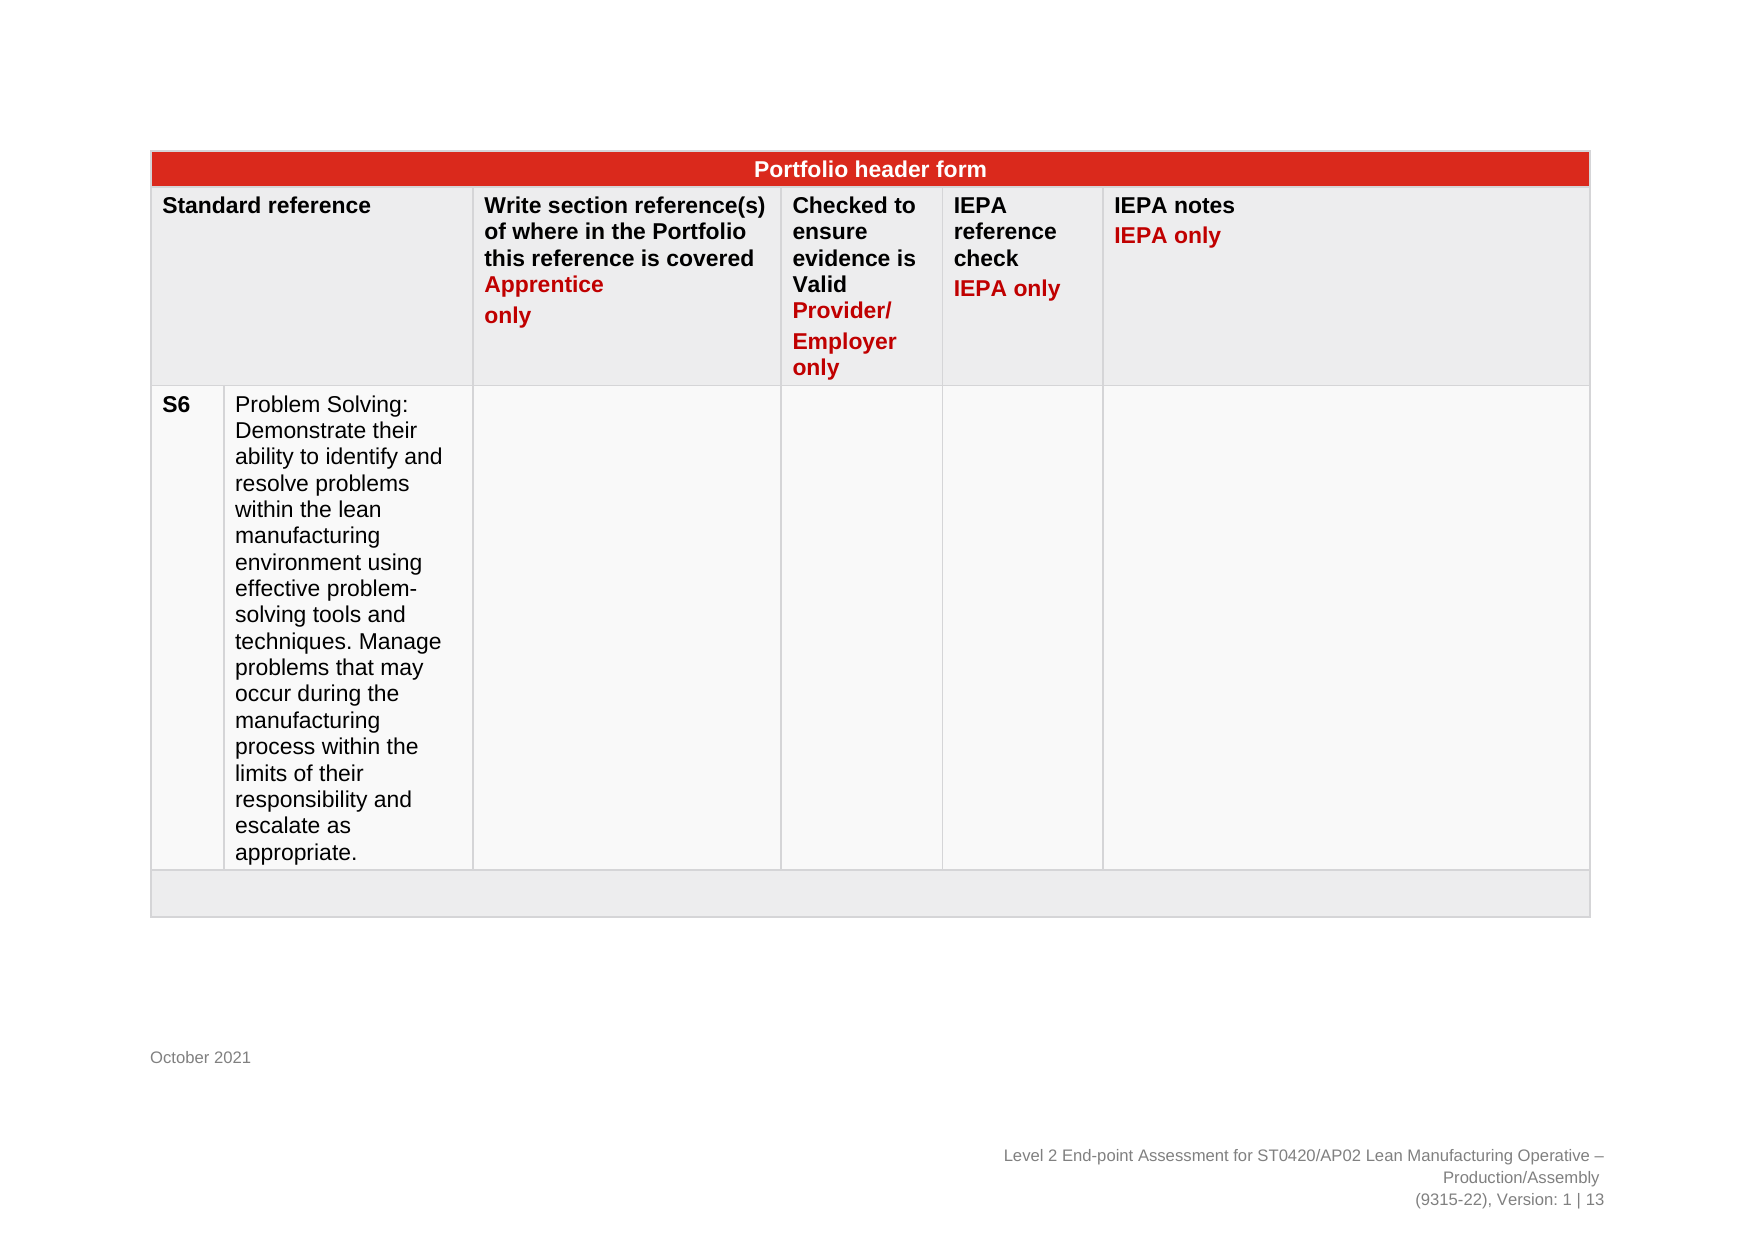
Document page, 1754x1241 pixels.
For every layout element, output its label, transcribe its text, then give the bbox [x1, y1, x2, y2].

table_cell IEPA reference check IEPA only [943, 188, 1102, 385]
table_header Portfolio header form [152, 152, 1589, 186]
table_cell Standard reference [152, 188, 472, 385]
table_cell [474, 386, 780, 869]
table_cell [943, 386, 1102, 869]
table_cell [1104, 386, 1589, 869]
table_cell Write section reference(s) of where in the Portfolio this reference is covered Apprentice only [474, 188, 780, 385]
table_cell [152, 871, 1589, 916]
table_cell Checked to ensure evidence is Valid Provider/ Employer only [782, 188, 942, 385]
table_cell IEPA notes IEPA only [1104, 188, 1589, 385]
table_cell S6 [152, 386, 223, 869]
table_cell [782, 386, 942, 869]
table_cell Problem Solving: Demonstrate their ability to identify and resolve problems within the lean manufacturing environment using effective problem-solving tools and techniques. Manage problems that may occur during the manufacturing process within the limits of their responsibility and escalate as appropriate. [225, 386, 472, 869]
